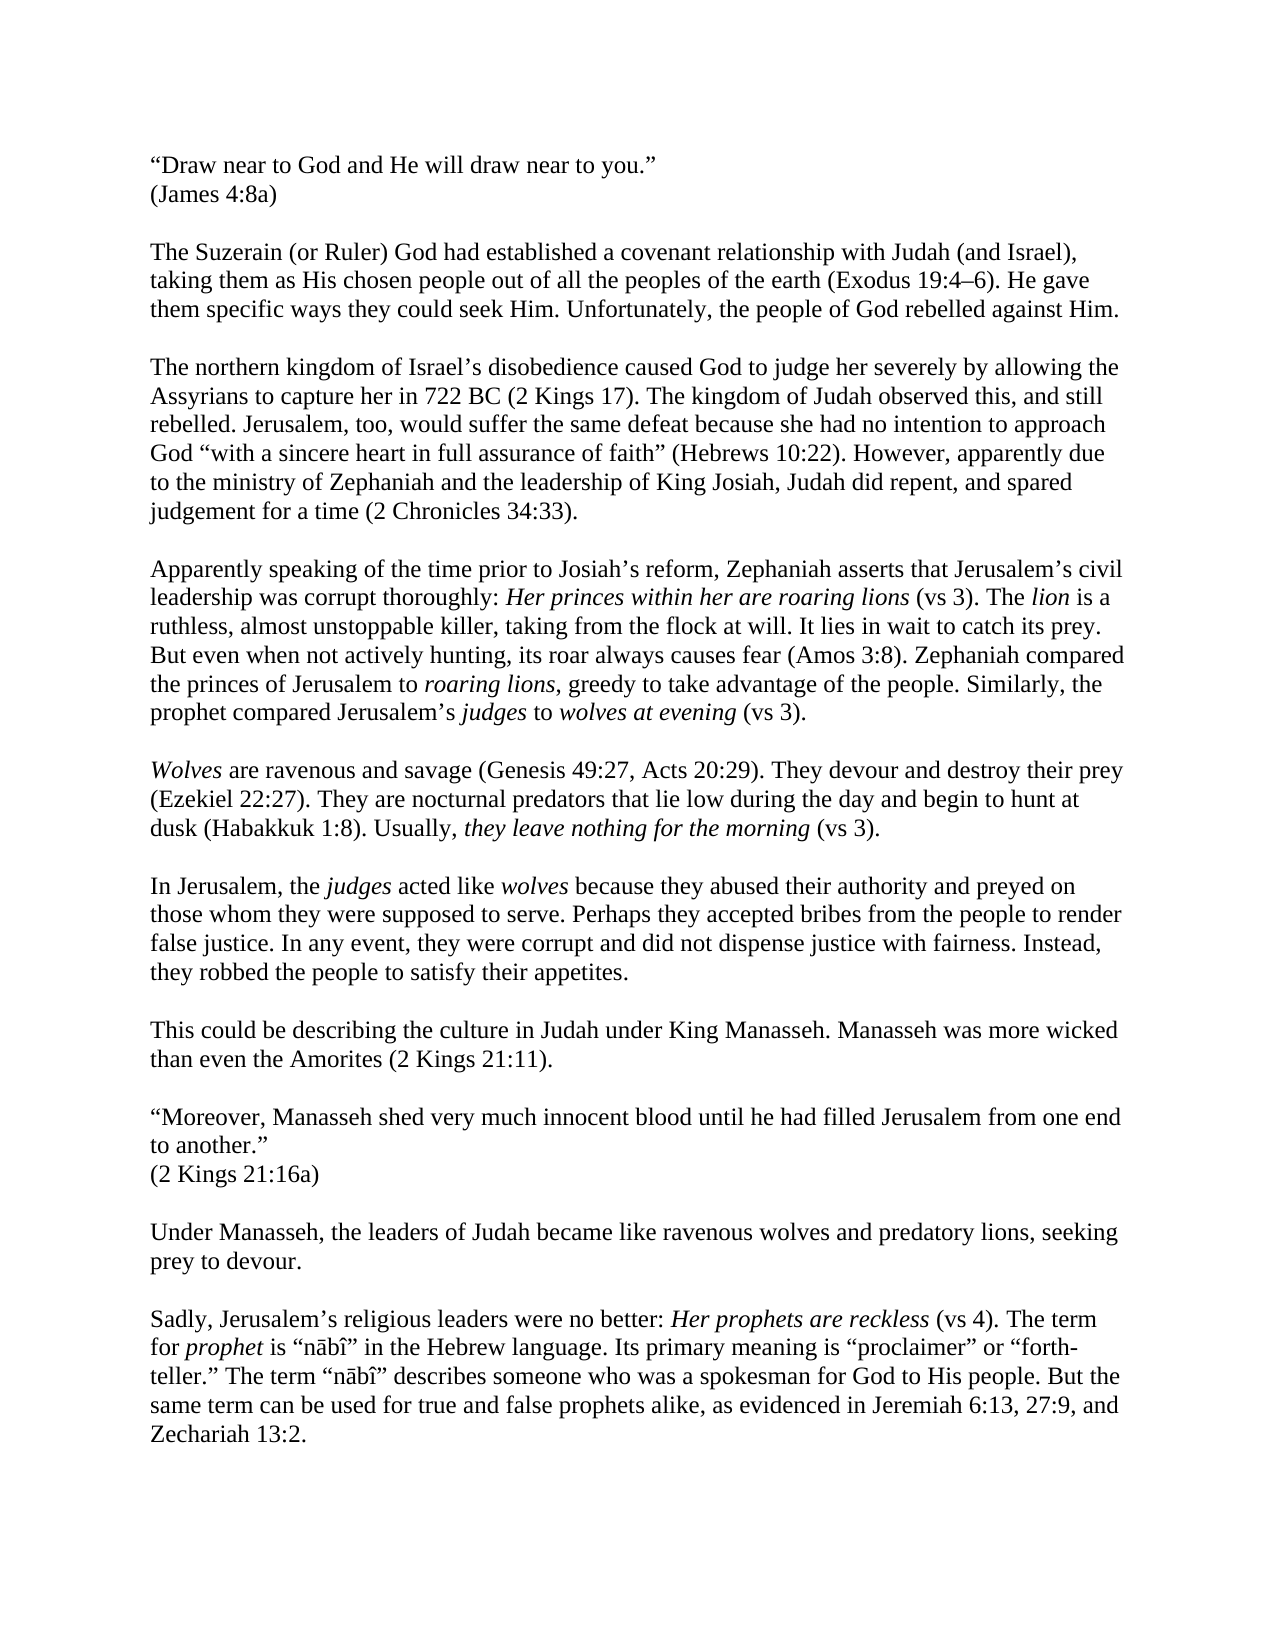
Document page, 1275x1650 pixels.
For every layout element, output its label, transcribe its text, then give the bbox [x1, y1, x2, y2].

text The northern kingdom of Israel’s disobedience caused God to judge her severely by allowing the Assyrians to capture her in 722 BC (2 Kings 17). The kingdom of Judah observed this, and still rebelled. Jerusalem, too, would suffer the same defeat because she had no intention to approach God “with a sincere heart in full assurance of faith” (Hebrews 10:22). However, apparently due to the ministry of Zephaniah and the leadership of King Josiah, Judah did repent, and spared judgement for a time (2 Chronicles 34:33). [150, 352, 1125, 524]
text “Draw near to God and He will draw near to you.” (James 4:8a) [150, 150, 1125, 207]
text “Moreover, Manasseh shed very much innocent blood until he had filled Jerusalem from one end to another.” (2 Kings 21:16a) [150, 1102, 1125, 1188]
text Under Manasseh, the leaders of Judah became like ravenous wolves and predatory lions, seeking prey to devour. [150, 1217, 1125, 1274]
text The Suzerain (or Ruler) God had established a covenant relationship with Judah (and Israel), taking them as His chosen people out of all the peoples of the earth (Exodus 19:4–6). He gave them specific ways they could seek Him. Unfortunately, the people of God rebelled against Him. [150, 237, 1125, 323]
text Apparently speaking of the time prior to Josiah’s reform, Zephaniah asserts that Jerusalem’s civil leadership was corrupt thoroughly: Her princes within her are roaring lions (vs 3). The lion is a ruthless, almost unstoppable killer, taking from the flock at will. It lies in wait to catch its prey. But even when not actively hunting, its roar always causes fear (Amos 3:8). Zephaniah compared the princes of Jerusalem to roaring lions, greedy to take advantage of the people. Similarly, the prophet compared Jerusalem’s judges to wolves at evening (vs 3). [150, 554, 1125, 726]
text Wolves are ravenous and savage (Genesis 49:27, Acts 20:29). They devour and destroy their prey (Ezekiel 22:27). They are nocturnal predators that lie low during the day and begin to hunt at dusk (Habakkuk 1:8). Usually, they leave nothing for the morning (vs 3). [150, 755, 1125, 842]
text Sadly, Jerusalem’s religious leaders were no better: Her prophets are reckless (vs 4). The term for prophet is “nābî” in the Hebrew language. Its primary meaning is “proclaimer” or “forth-teller.” The term “nābî” describes someone who was a spokesman for God to His people. But the same term can be used for true and false prophets alike, as evidenced in Jeremiah 6:13, 27:9, and Zechariah 13:2. [150, 1304, 1125, 1447]
text In Jerusalem, the judges acted like wolves because they abused their authority and preyed on those whom they were supposed to serve. Perhaps they accepted bribes from the people to render false justice. In any event, they were corrupt and did not dispense justice with fairness. Instead, they robbed the people to satisfy their appetites. [150, 871, 1125, 986]
text This could be describing the culture in Judah under King Manasseh. Manasseh was more wicked than even the Amorites (2 Kings 21:11). [150, 1015, 1125, 1072]
